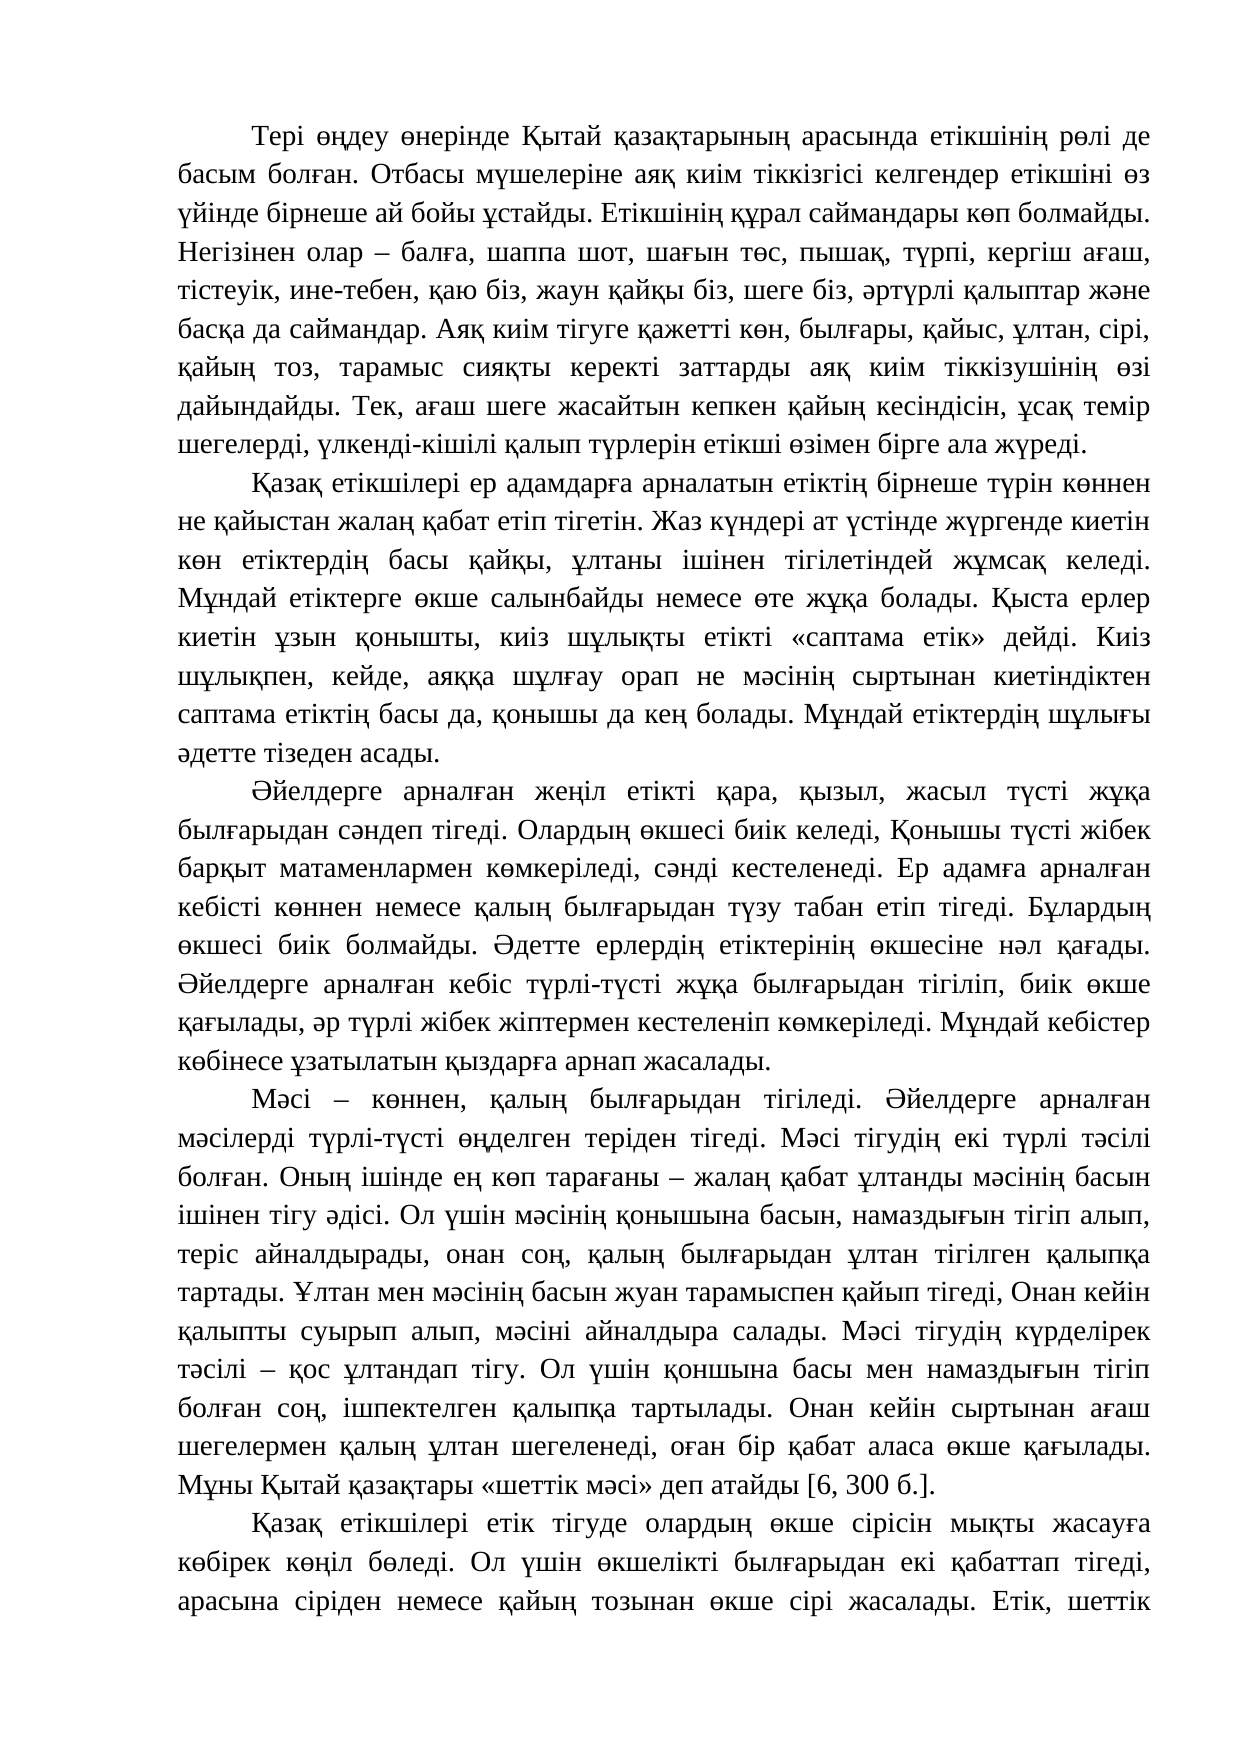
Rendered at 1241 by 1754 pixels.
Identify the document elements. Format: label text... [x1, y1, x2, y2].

text Қазақ етікшілері ер адамдарға арналатын етіктің бірнеше түрін көннен не қайыстан жалаң қабат етіп тігетін. Жаз күндері ат үстінде жүргенде киетін көн етіктердің басы қайқы, ұлтаны ішінен тігілетіндей жұмсақ келеді. Мұндай етіктерге өкше салынбайды немесе өте жұқа болады. Қыста ерлер киетін ұзын қонышты, киіз шұлықты етікті «саптама етік» дейді. Киіз шұлықпен, кейде, аяққа шұлғау орап не мәсінің сыртынан киетіндіктен саптама етіктің басы да, қонышы да кең болады. Мұндай етіктердің шұлығы әдетте тізеден асады. [177, 465, 1152, 768]
text Тері өңдеу өнерінде Қытай қазақтарының арасында етікшінің рөлі де басым болған. Отбасы мүшелеріне аяқ киім тіккізгісі келгендер етікшіні өз үйінде бірнеше ай бойы ұстайды. Етікшінің құрал саймандары көп болмайды. Негізінен олар – балға, шаппа шот, шағын төс, пышақ, түрпі, кергіш ағаш, тістеуік, ине-тебен, қаю біз, жаун қайқы біз, шеге біз, әртүрлі қалыптар және басқа да саймандар. Аяқ киім тігуге қажетті көн, былғары, қайыс, ұлтан, сірі, қайың тоз, тарамыс сияқты керекті заттарды аяқ киім тіккізушінің өзі дайындайды. Тек, ағаш шеге жасайтын кепкен қайың кесіндісін, ұсақ темір шегелерді, үлкенді-кішілі қалып түрлерін етікші өзімен бірге ала жүреді. [177, 118, 1152, 460]
text Мәсі – көннен, қалың былғарыдан тігіледі. Әйелдерге арналған мәсілерді түрлі-түсті өңделген теріден тігеді. Мәсі тігудің екі түрлі тәсілі болған. Оның ішінде ең көп тарағаны – жалаң қабат ұлтанды мәсінің басын ішінен тігу әдісі. Ол үшін мәсінің қонышына басын, намаздығын тігіп алып, теріс айналдырады, онан соң, қалың былғарыдан ұлтан тігілген қалыпқа тартады. Ұлтан мен мәсінің басын жуан тарамыспен қайып тігеді, Онан кейін қалыпты суырып алып, мәсіні айналдыра салады. Мәсі тігудің күрделірек тәсілі – қос ұлтандап тігу. Ол үшін қоншына басы мен намаздығын тігіп болған соң, ішпектелген қалыпқа тартылады. Онан кейін сыртынан ағаш шегелермен қалың ұлтан шегеленеді, оған бір қабат аласа өкше қағылады. Мұны Қытай қазақтары «шеттік мәсі» деп атайды [6, 300 б.]. [177, 1082, 1152, 1501]
text Әйелдерге арналған жеңіл етікті қара, қызыл, жасыл түсті жұқа былғарыдан сәндеп тігеді. Олардың өкшесі биік келеді, Қонышы түсті жібек барқыт матаменлармен көмкеріледі, сәнді кестеленеді. Ер адамға арналған кебісті көннен немесе қалың былғарыдан түзу табан етіп тігеді. Бұлардың өкшесі биік болмайды. Әдетте ерлердің етіктерінің өкшесіне нәл қағады. Әйелдерге арналған кебіс түрлі-түсті жұқа былғарыдан тігіліп, биік өкше қағылады, әр түрлі жібек жіптермен кестеленіп көмкеріледі. Мұндай кебістер көбінесе ұзатылатын қыздарға арнап жасалады. [177, 773, 1152, 1077]
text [177, 1506, 1152, 1616]
